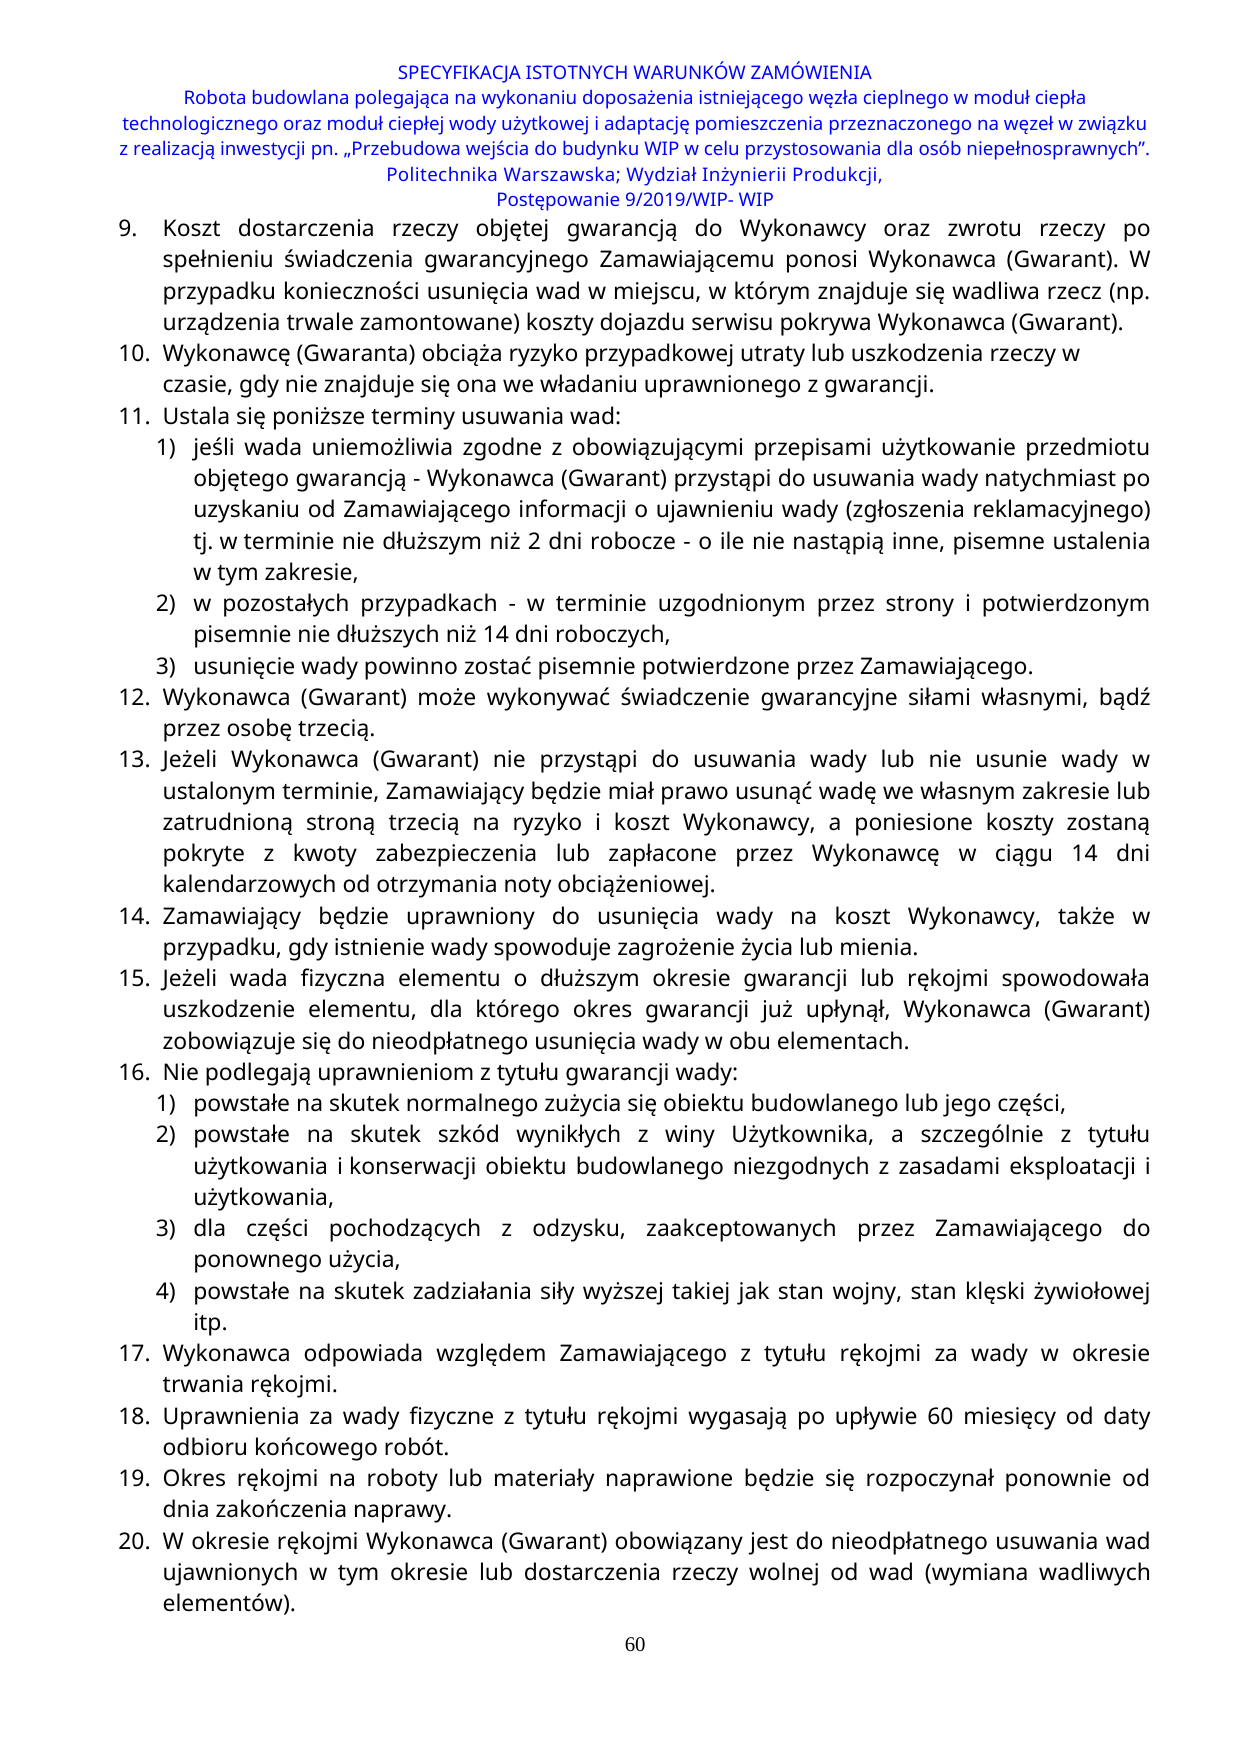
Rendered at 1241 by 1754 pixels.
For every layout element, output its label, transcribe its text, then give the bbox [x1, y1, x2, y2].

list powstałe na skutek normalnego zużycia się obiektu budowlanego lub jego części, [156, 1087, 1152, 1118]
list Wykonawca (Gwarant) może wykonywać świadczenie gwarancyjne siłami własnymi, bądź przez osobę trzecią. [118, 681, 1152, 743]
list Jeżeli Wykonawca (Gwarant) nie przystąpi do usuwania wady lub nie usunie wady w ustalonym terminie, Zamawiający będzie miał prawo usunąć wadę we własnym zakresie lub zatrudnioną stroną trzecią na ryzyko i koszt Wykonawcy, a poniesione koszty zostaną pokryte z kwoty zabezpieczenia lub zapłacone przez Wykonawcę w ciągu 14 dni kalendarzowych od otrzymania noty obciążeniowej. [118, 743, 1152, 900]
list w pozostałych przypadkach - w terminie uzgodnionym przez strony i potwierdzonym pisemnie nie dłuższych niż 14 dni roboczych, [156, 587, 1152, 650]
list Jeżeli wada fizyczna elementu o dłuższym okresie gwarancji lub rękojmi spowodowała uszkodzenie elementu, dla którego okres gwarancji już upłynął, Wykonawca (Gwarant) zobowiązuje się do nieodpłatnego usunięcia wady w obu elementach. [118, 962, 1152, 1056]
list Wykonawca odpowiada względem Zamawiającego z tytułu rękojmi za wady w okresie trwania rękojmi. [118, 1337, 1152, 1400]
list Wykonawcę (Gwaranta) obciąża ryzyko przypadkowej utraty lub uszkodzenia rzeczy w czasie, gdy nie znajduje się ona we władaniu uprawnionego z gwarancji. [118, 337, 1152, 400]
list Zamawiający będzie uprawniony do usunięcia wady na koszt Wykonawcy, także w przypadku, gdy istnienie wady spowoduje zagrożenie życia lub mienia. [118, 900, 1152, 962]
list Nie podlegają uprawnieniom z tytułu gwarancji wady: [118, 1056, 1152, 1087]
list Koszt dostarczenia rzeczy objętej gwarancją do Wykonawcy oraz zwrotu rzeczy po spełnieniu świadczenia gwarancyjnego Zamawiającemu ponosi Wykonawca (Gwarant). W przypadku konieczności usunięcia wad w miejscu, w którym znajduje się wadliwa rzecz (np. urządzenia trwale zamontowane) koszty dojazdu serwisu pokrywa Wykonawca (Gwarant). [118, 212, 1152, 337]
list usunięcie wady powinno zostać pisemnie potwierdzone przez Zamawiającego. [156, 650, 1152, 681]
list Ustala się poniższe terminy usuwania wad: [118, 400, 1152, 431]
list powstałe na skutek szkód wynikłych z winy Użytkownika, a szczególnie z tytułu użytkowania i konserwacji obiektu budowlanego niezgodnych z zasadami eksploatacji i użytkowania, [156, 1118, 1152, 1212]
list powstałe na skutek zadziałania siły wyższej takiej jak stan wojny, stan klęski żywiołowej itp. [156, 1275, 1152, 1337]
list Uprawnienia za wady fizyczne z tytułu rękojmi wygasają po upływie 60 miesięcy od daty odbioru końcowego robót. [118, 1400, 1152, 1462]
list W okresie rękojmi Wykonawca (Gwarant) obowiązany jest do nieodpłatnego usuwania wad ujawnionych w tym okresie lub dostarczenia rzeczy wolnej od wad (wymiana wadliwych elementów). [118, 1525, 1152, 1618]
list Okres rękojmi na roboty lub materiały naprawione będzie się rozpoczynał ponownie od dnia zakończenia naprawy. [118, 1462, 1152, 1525]
list dla części pochodzących z odzysku, zaakceptowanych przez Zamawiającego do ponownego użycia, [156, 1212, 1152, 1275]
list jeśli wada uniemożliwia zgodne z obowiązującymi przepisami użytkowanie przedmiotu objętego gwarancją - Wykonawca (Gwarant) przystąpi do usuwania wady natychmiast po uzyskaniu od Zamawiającego informacji o ujawnieniu wady (zgłoszenia reklamacyjnego) tj. w terminie nie dłuższym niż 2 dni robocze - o ile nie nastąpią inne, pisemne ustalenia w tym zakresie, [156, 431, 1152, 587]
